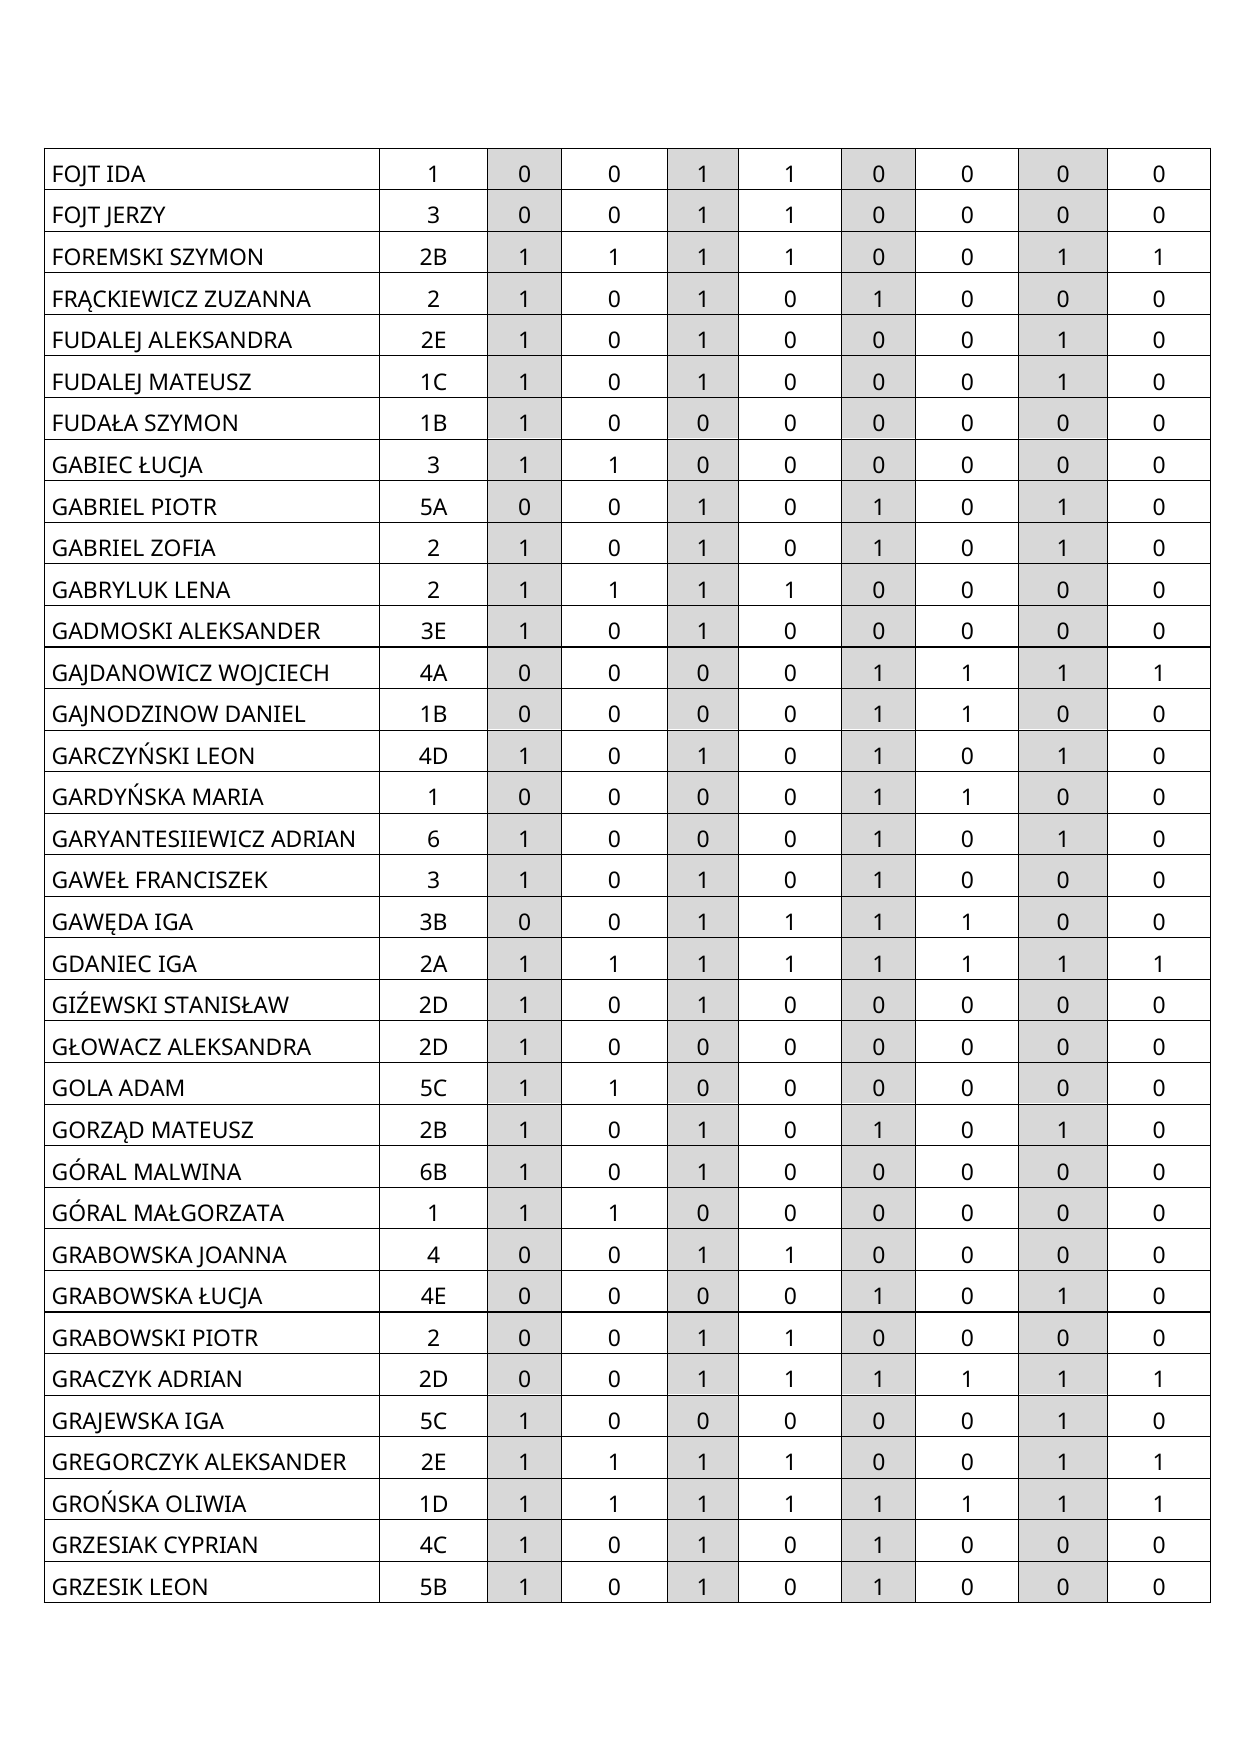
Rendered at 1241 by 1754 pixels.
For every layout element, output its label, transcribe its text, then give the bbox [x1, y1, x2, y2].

table_cell 4C [380, 1520, 487, 1561]
table_cell 5B [380, 1562, 487, 1602]
table_cell 0 [1019, 564, 1107, 605]
table_cell 3 [380, 190, 487, 231]
table_cell 0 [562, 1146, 667, 1187]
table_cell 0 [1108, 481, 1210, 522]
table_cell 0 [739, 1396, 841, 1436]
table_cell 1 [488, 814, 561, 854]
table_cell 0 [562, 523, 667, 563]
table_cell 0 [1019, 440, 1107, 480]
table_cell 0 [1108, 855, 1210, 896]
table_cell 1 [1019, 481, 1107, 522]
table_cell 1 [562, 232, 667, 272]
table_cell 0 [1108, 440, 1210, 480]
table_cell 2 [380, 273, 487, 314]
table_cell 1 [1019, 356, 1107, 397]
table_cell 0 [916, 1063, 1018, 1103]
table_cell 0 [1019, 1146, 1107, 1187]
table_cell 0 [668, 814, 738, 854]
table_cell 0 [916, 1146, 1018, 1187]
table_cell 0 [842, 1063, 915, 1103]
table_cell 0 [842, 606, 915, 646]
table_cell 0 [916, 232, 1018, 272]
table_cell 0 [1108, 1146, 1210, 1187]
table_cell 4A [380, 648, 487, 688]
table_cell 0 [916, 1396, 1018, 1436]
table_cell 1 [668, 481, 738, 522]
table_cell FOJT IDA [45, 149, 379, 189]
table_cell 0 [916, 149, 1018, 189]
table_cell 0 [562, 149, 667, 189]
table_cell 0 [1019, 398, 1107, 438]
table_cell 0 [1108, 689, 1210, 729]
table_cell 0 [668, 1188, 738, 1228]
table_cell 1 [739, 232, 841, 272]
table_cell 0 [842, 1313, 915, 1353]
table_cell 0 [739, 273, 841, 314]
table_cell 1 [562, 1479, 667, 1519]
table_cell 0 [1108, 606, 1210, 646]
table_cell 0 [1108, 190, 1210, 231]
table_cell GABIEC ŁUCJA [45, 440, 379, 480]
table_cell 0 [488, 1271, 561, 1311]
table_cell GOLA ADAM [45, 1063, 379, 1103]
table_cell 1 [668, 1146, 738, 1187]
table_cell 0 [739, 855, 841, 896]
table_cell 1 [488, 232, 561, 272]
table_cell 1 [668, 356, 738, 397]
table_cell 0 [842, 1021, 915, 1062]
table_cell 1 [916, 648, 1018, 688]
table_cell 0 [562, 689, 667, 729]
table_cell GÓRAL MAŁGORZATA [45, 1188, 379, 1228]
table_cell 0 [1019, 190, 1107, 231]
table_cell 1 [488, 731, 561, 771]
table_cell 1 [488, 315, 561, 355]
table_cell 0 [916, 273, 1018, 314]
table_cell 1 [739, 1437, 841, 1478]
table_cell 0 [842, 149, 915, 189]
table_cell FUDAŁA SZYMON [45, 398, 379, 438]
table_cell 0 [668, 689, 738, 729]
table_cell 2E [380, 1437, 487, 1478]
table_cell 0 [1108, 1313, 1210, 1353]
table_cell 0 [842, 398, 915, 438]
table_cell 0 [562, 1562, 667, 1602]
table_cell 0 [1108, 1021, 1210, 1062]
table_cell 1 [488, 1105, 561, 1145]
table_cell 0 [488, 481, 561, 522]
table_cell 0 [562, 1520, 667, 1561]
table_cell 1B [380, 689, 487, 729]
table_cell 0 [1108, 149, 1210, 189]
table_cell 1 [1108, 1479, 1210, 1519]
table_cell 0 [739, 1146, 841, 1187]
table_cell 1 [562, 564, 667, 605]
table_cell 1 [842, 273, 915, 314]
table_cell 0 [1019, 1188, 1107, 1228]
table_cell 0 [488, 648, 561, 688]
table_cell 0 [916, 814, 1018, 854]
table_cell 0 [562, 855, 667, 896]
table_cell 0 [562, 356, 667, 397]
table_cell 1 [916, 897, 1018, 937]
table_cell 1 [488, 1063, 561, 1103]
table_cell 1 [668, 1437, 738, 1478]
table_cell 1 [668, 149, 738, 189]
table_cell 0 [916, 1188, 1018, 1228]
table_cell 1 [916, 689, 1018, 729]
table_cell 0 [1019, 1229, 1107, 1270]
table_cell 1 [488, 398, 561, 438]
table_cell 1 [380, 772, 487, 813]
table_cell 1 [668, 232, 738, 272]
table_cell 0 [739, 1188, 841, 1228]
table_cell 1 [739, 1354, 841, 1394]
table_cell 1 [1019, 731, 1107, 771]
table_cell GAWEŁ FRANCISZEK [45, 855, 379, 896]
table_cell 0 [1019, 855, 1107, 896]
table_cell GIŹEWSKI STANISŁAW [45, 980, 379, 1020]
table_cell GAJDANOWICZ WOJCIECH [45, 648, 379, 688]
table_cell 3 [380, 440, 487, 480]
table_cell 1 [842, 772, 915, 813]
table_cell GRACZYK ADRIAN [45, 1354, 379, 1394]
table_cell 1 [1019, 938, 1107, 979]
table_cell 1 [488, 1437, 561, 1478]
table_cell 1 [668, 1313, 738, 1353]
table_cell 4 [380, 1229, 487, 1270]
table_cell 1 [488, 1021, 561, 1062]
table_cell 1 [739, 897, 841, 937]
table_cell 1 [1019, 814, 1107, 854]
table_cell 1 [488, 523, 561, 563]
table_cell 0 [916, 1313, 1018, 1353]
table_cell 0 [1019, 980, 1107, 1020]
table_cell 1 [562, 1188, 667, 1228]
table_cell 0 [1019, 149, 1107, 189]
table_cell 0 [562, 1271, 667, 1311]
table_cell 1 [842, 1562, 915, 1602]
table_cell 2B [380, 232, 487, 272]
table_cell GRABOWSKA JOANNA [45, 1229, 379, 1270]
table_cell 0 [842, 1146, 915, 1187]
table_cell GAJNODZINOW DANIEL [45, 689, 379, 729]
table_cell 1 [1019, 1437, 1107, 1478]
table_cell 6B [380, 1146, 487, 1187]
table_cell 1 [1108, 1437, 1210, 1478]
table_cell 1 [668, 1105, 738, 1145]
table_cell 0 [739, 772, 841, 813]
table_cell 0 [916, 398, 1018, 438]
table_cell 1 [1108, 1354, 1210, 1394]
table_cell 1 [1019, 523, 1107, 563]
table_cell 0 [1108, 731, 1210, 771]
table_cell 1 [739, 190, 841, 231]
table_cell 0 [668, 648, 738, 688]
table_cell 0 [916, 481, 1018, 522]
table_cell 0 [842, 232, 915, 272]
table_cell 0 [1019, 1063, 1107, 1103]
table_cell 0 [668, 1271, 738, 1311]
table_cell 0 [1019, 1562, 1107, 1602]
table_cell 0 [1019, 689, 1107, 729]
table_cell 1 [562, 1063, 667, 1103]
table_cell 0 [488, 772, 561, 813]
table_cell 1 [1019, 1271, 1107, 1311]
table_cell 0 [562, 814, 667, 854]
table_cell 0 [1108, 1229, 1210, 1270]
table_cell 0 [916, 606, 1018, 646]
table_cell 0 [488, 897, 561, 937]
table_cell 1 [562, 1437, 667, 1478]
table_cell 1 [739, 938, 841, 979]
table_cell 0 [562, 1354, 667, 1394]
table_cell 0 [842, 564, 915, 605]
table_cell 0 [1108, 398, 1210, 438]
table_cell 1 [842, 481, 915, 522]
table_cell 0 [739, 980, 841, 1020]
table_cell 0 [562, 648, 667, 688]
table_cell 1 [488, 1396, 561, 1436]
table_cell 1 [668, 980, 738, 1020]
table_cell 0 [739, 1271, 841, 1311]
table_cell 0 [916, 1105, 1018, 1145]
table_cell GRAJEWSKA IGA [45, 1396, 379, 1436]
table_cell 0 [842, 1396, 915, 1436]
table_cell 1 [668, 273, 738, 314]
table_cell 0 [1019, 1021, 1107, 1062]
table_cell 0 [562, 1105, 667, 1145]
table_cell 0 [916, 1021, 1018, 1062]
table_cell 1 [668, 897, 738, 937]
table_cell 1 [668, 731, 738, 771]
table_cell 0 [1108, 315, 1210, 355]
table_cell 0 [1019, 606, 1107, 646]
table_cell 0 [562, 315, 667, 355]
table_cell 1 [1019, 648, 1107, 688]
table_cell 1 [488, 273, 561, 314]
table_cell 5C [380, 1396, 487, 1436]
table_cell 0 [562, 731, 667, 771]
table_cell 0 [916, 190, 1018, 231]
table_cell 1 [842, 648, 915, 688]
table_cell 1 [668, 523, 738, 563]
table_cell 0 [842, 190, 915, 231]
table_cell 0 [739, 689, 841, 729]
table_cell 0 [916, 1520, 1018, 1561]
table_cell 0 [739, 356, 841, 397]
table_cell 0 [916, 356, 1018, 397]
table_cell GROŃSKA OLIWIA [45, 1479, 379, 1519]
table_cell 1 [488, 1479, 561, 1519]
table_cell 0 [1108, 1520, 1210, 1561]
table_cell GABRYLUK LENA [45, 564, 379, 605]
table_cell 0 [1108, 564, 1210, 605]
table_cell 1 [842, 855, 915, 896]
table_cell 0 [562, 897, 667, 937]
table_cell 0 [562, 1229, 667, 1270]
table_cell 1 [1108, 232, 1210, 272]
table_cell FUDALEJ ALEKSANDRA [45, 315, 379, 355]
table_cell 0 [562, 190, 667, 231]
table_cell 1 [842, 1520, 915, 1561]
table_cell 2D [380, 1021, 487, 1062]
table_cell 1 [380, 1188, 487, 1228]
table_cell 2 [380, 564, 487, 605]
table_cell 1 [1019, 1396, 1107, 1436]
table_cell 1 [739, 1229, 841, 1270]
table_cell 1 [842, 731, 915, 771]
table_cell 0 [739, 1063, 841, 1103]
table_cell 1 [668, 938, 738, 979]
table_cell 1 [1019, 1354, 1107, 1394]
table_cell 0 [1108, 772, 1210, 813]
table_cell 0 [562, 481, 667, 522]
table_cell 1 [488, 564, 561, 605]
table_cell 1 [488, 938, 561, 979]
table_cell 2B [380, 1105, 487, 1145]
table_cell GDANIEC IGA [45, 938, 379, 979]
table_cell 2E [380, 315, 487, 355]
table_cell 0 [1108, 1105, 1210, 1145]
table_cell 0 [1108, 523, 1210, 563]
table_cell 0 [842, 980, 915, 1020]
table_cell 0 [842, 356, 915, 397]
table_cell 0 [1108, 273, 1210, 314]
table_cell 0 [842, 440, 915, 480]
table_cell 0 [1108, 1063, 1210, 1103]
table_cell 3E [380, 606, 487, 646]
table_cell GŁOWACZ ALEKSANDRA [45, 1021, 379, 1062]
table_cell 0 [488, 689, 561, 729]
table_cell 2D [380, 1354, 487, 1394]
table_cell 0 [916, 1437, 1018, 1478]
table_cell GRZESIAK CYPRIAN [45, 1520, 379, 1561]
table_cell 0 [562, 1313, 667, 1353]
table_cell 1 [916, 772, 1018, 813]
table_cell GORZĄD MATEUSZ [45, 1105, 379, 1145]
table_cell 0 [739, 1520, 841, 1561]
table_cell 1 [916, 1479, 1018, 1519]
table_cell 1 [1019, 1479, 1107, 1519]
table_cell 0 [562, 398, 667, 438]
table_cell GABRIEL ZOFIA [45, 523, 379, 563]
table_cell 1 [668, 315, 738, 355]
table_cell GARYANTESIIEWICZ ADRIAN [45, 814, 379, 854]
table_cell 0 [488, 1313, 561, 1353]
table_cell 1 [842, 523, 915, 563]
table_cell 1 [380, 149, 487, 189]
table_cell 0 [916, 1229, 1018, 1270]
table_cell 1 [842, 814, 915, 854]
table_cell 0 [739, 814, 841, 854]
table_cell 0 [562, 1396, 667, 1436]
table_cell 0 [668, 772, 738, 813]
table_cell 0 [668, 398, 738, 438]
table_cell 1 [488, 1188, 561, 1228]
table_cell 0 [562, 606, 667, 646]
table_cell GARDYŃSKA MARIA [45, 772, 379, 813]
table_cell 1C [380, 356, 487, 397]
table_cell 1 [488, 356, 561, 397]
table_cell 0 [1019, 1520, 1107, 1561]
table_cell 1 [668, 1479, 738, 1519]
table_cell 0 [916, 1271, 1018, 1311]
table_cell 0 [739, 1021, 841, 1062]
table_cell 0 [916, 440, 1018, 480]
table_cell 5C [380, 1063, 487, 1103]
table_cell 1 [842, 1105, 915, 1145]
table_cell 1 [842, 1354, 915, 1394]
table_cell 1 [562, 440, 667, 480]
table_cell 1 [668, 1354, 738, 1394]
table_cell 0 [1019, 772, 1107, 813]
table_cell 4D [380, 731, 487, 771]
table_cell GARCZYŃSKI LEON [45, 731, 379, 771]
table_cell 1 [916, 1354, 1018, 1394]
table_cell 0 [1108, 980, 1210, 1020]
table_cell 0 [1108, 1271, 1210, 1311]
table_cell 0 [739, 648, 841, 688]
table_cell 1 [739, 149, 841, 189]
table_cell 1 [842, 1271, 915, 1311]
table_cell 0 [488, 1354, 561, 1394]
table_cell 0 [739, 398, 841, 438]
table_cell FRĄCKIEWICZ ZUZANNA [45, 273, 379, 314]
table_cell 1 [916, 938, 1018, 979]
table_cell FUDALEJ MATEUSZ [45, 356, 379, 397]
table_cell 1 [668, 606, 738, 646]
table_cell 1 [842, 689, 915, 729]
table_cell 2A [380, 938, 487, 979]
table_cell 0 [739, 731, 841, 771]
table_cell GRZESIK LEON [45, 1562, 379, 1602]
table_cell 2D [380, 980, 487, 1020]
table_cell 0 [1108, 1396, 1210, 1436]
table_cell 0 [739, 523, 841, 563]
table_cell 1 [668, 564, 738, 605]
table_cell 1 [1019, 1105, 1107, 1145]
table_cell 1 [488, 1146, 561, 1187]
table_cell 1 [739, 1313, 841, 1353]
table_cell 1 [668, 1229, 738, 1270]
table_cell GREGORCZYK ALEKSANDER [45, 1437, 379, 1478]
table_cell 0 [668, 440, 738, 480]
table_cell 0 [842, 315, 915, 355]
table_cell 5A [380, 481, 487, 522]
table_cell FOJT JERZY [45, 190, 379, 231]
table_cell 1 [739, 1479, 841, 1519]
table_cell 0 [842, 1188, 915, 1228]
table_cell 0 [562, 980, 667, 1020]
table_cell 0 [668, 1063, 738, 1103]
table_cell 0 [916, 564, 1018, 605]
table_cell 0 [842, 1229, 915, 1270]
table_cell 0 [842, 1437, 915, 1478]
table_cell GRABOWSKA ŁUCJA [45, 1271, 379, 1311]
table_cell 3B [380, 897, 487, 937]
table_cell GAWĘDA IGA [45, 897, 379, 937]
table_cell 0 [739, 481, 841, 522]
table_cell 1 [488, 980, 561, 1020]
table_cell 0 [1108, 897, 1210, 937]
table_cell FOREMSKI SZYMON [45, 232, 379, 272]
table_cell 1 [739, 564, 841, 605]
table_cell 0 [668, 1021, 738, 1062]
table_cell 1 [668, 190, 738, 231]
table_cell 1B [380, 398, 487, 438]
table_cell 1 [1019, 232, 1107, 272]
table_cell 0 [562, 1021, 667, 1062]
table_cell 1 [842, 938, 915, 979]
table_cell GABRIEL PIOTR [45, 481, 379, 522]
table_cell 0 [1019, 897, 1107, 937]
table_cell 1 [488, 1562, 561, 1602]
table_cell 0 [739, 440, 841, 480]
table_cell 0 [488, 1229, 561, 1270]
table_cell 0 [668, 1396, 738, 1436]
table_cell GADMOSKI ALEKSANDER [45, 606, 379, 646]
table_cell 1 [488, 855, 561, 896]
table_cell 4E [380, 1271, 487, 1311]
table_cell 1 [488, 606, 561, 646]
table_cell 2 [380, 1313, 487, 1353]
table_cell 0 [916, 315, 1018, 355]
table_cell 0 [916, 731, 1018, 771]
table_cell 0 [1108, 1562, 1210, 1602]
table_cell 0 [739, 606, 841, 646]
table_cell 2 [380, 523, 487, 563]
table_cell 6 [380, 814, 487, 854]
table_cell 0 [1019, 1313, 1107, 1353]
table_cell 0 [916, 980, 1018, 1020]
table_cell 1 [668, 1520, 738, 1561]
table_cell 1 [1108, 938, 1210, 979]
table_cell 0 [739, 1105, 841, 1145]
table_cell 1 [1019, 315, 1107, 355]
table_cell 1 [668, 855, 738, 896]
table_cell 0 [739, 315, 841, 355]
table_cell 0 [1108, 1188, 1210, 1228]
table_cell GÓRAL MALWINA [45, 1146, 379, 1187]
table_cell 1 [488, 1520, 561, 1561]
table_cell 1 [562, 938, 667, 979]
table_cell 0 [916, 855, 1018, 896]
table_cell 1 [842, 897, 915, 937]
table_cell 1 [668, 1562, 738, 1602]
table_cell 0 [488, 149, 561, 189]
table_cell 1 [488, 440, 561, 480]
table_cell 0 [488, 190, 561, 231]
table_cell 0 [1019, 273, 1107, 314]
table_cell 0 [916, 1562, 1018, 1602]
table_cell 1 [1108, 648, 1210, 688]
table_cell GRABOWSKI PIOTR [45, 1313, 379, 1353]
table_cell 0 [1108, 814, 1210, 854]
table_cell 1D [380, 1479, 487, 1519]
table_cell 0 [562, 772, 667, 813]
table_cell 1 [842, 1479, 915, 1519]
table_cell 0 [739, 1562, 841, 1602]
table_cell 0 [916, 523, 1018, 563]
table_cell 3 [380, 855, 487, 896]
table_cell 0 [562, 273, 667, 314]
table_cell 0 [1108, 356, 1210, 397]
